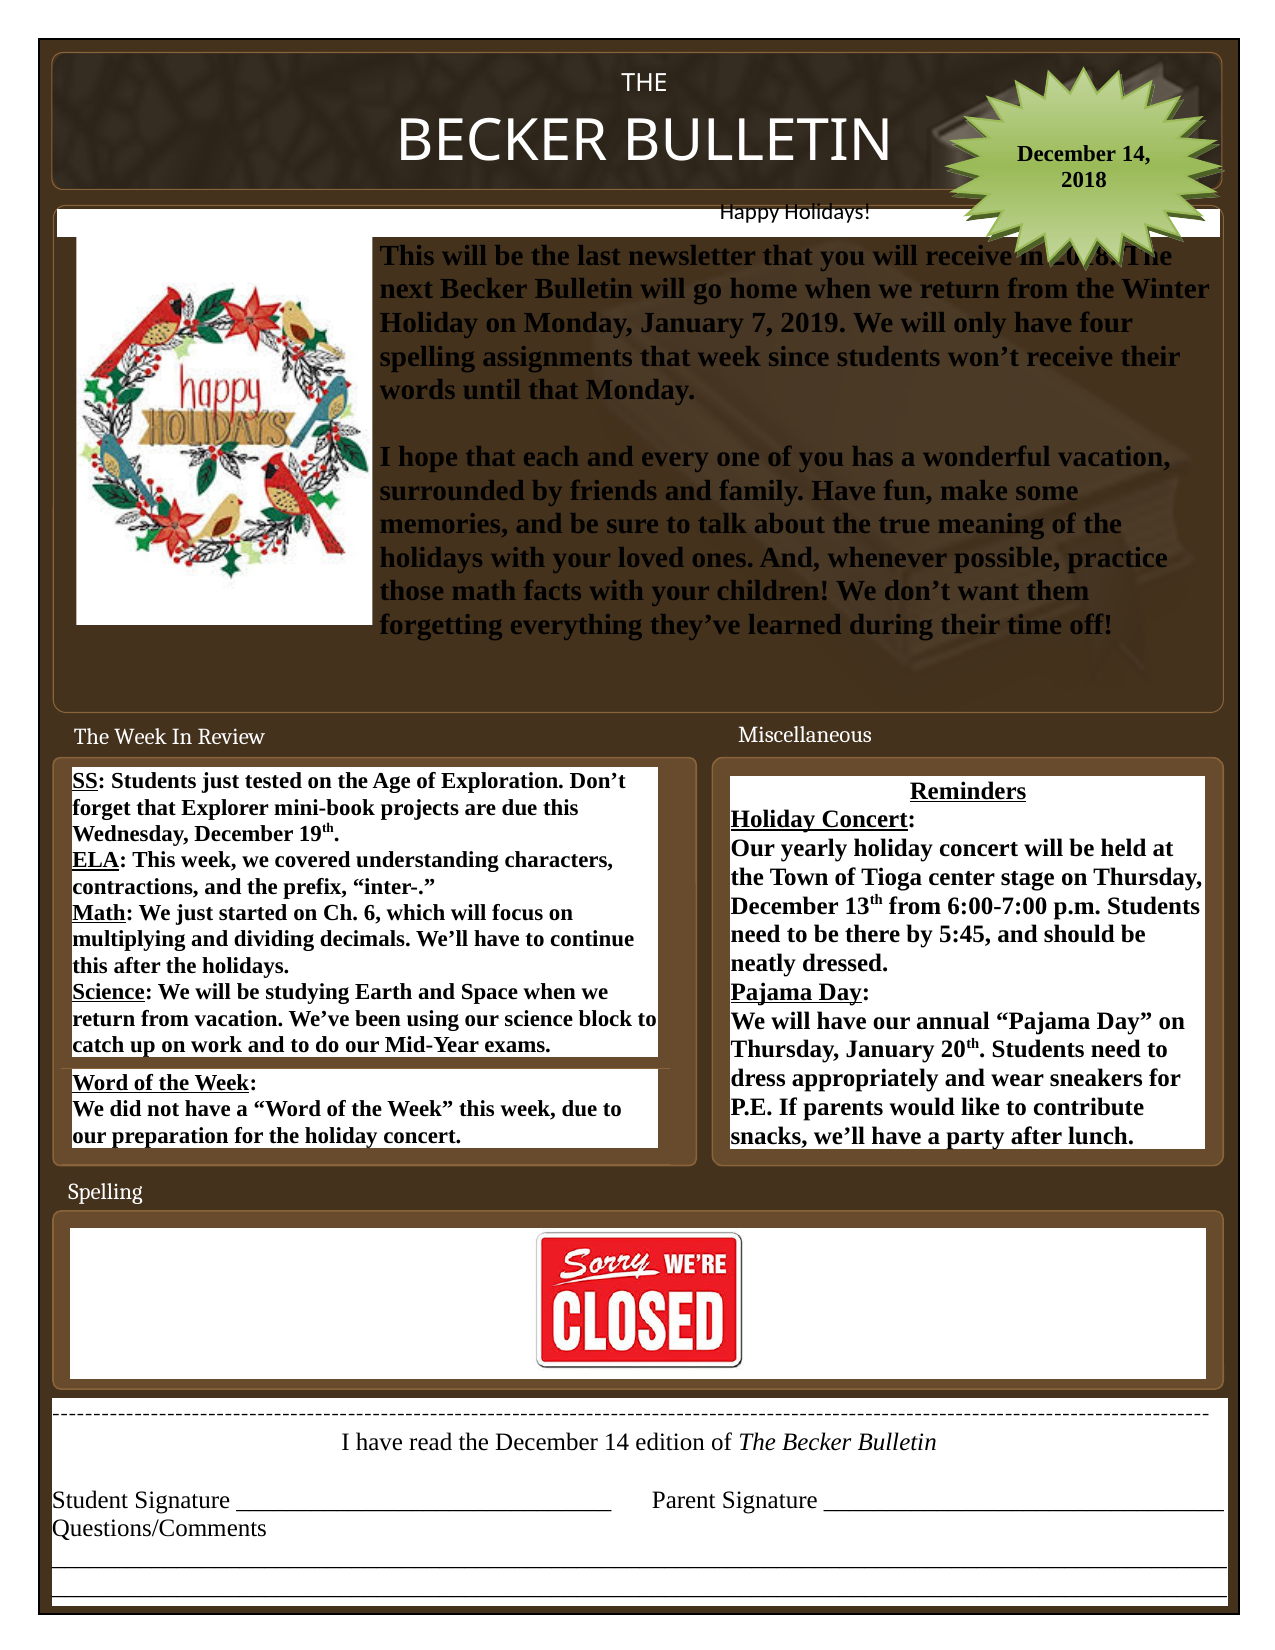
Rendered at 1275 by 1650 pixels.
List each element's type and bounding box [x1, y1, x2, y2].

picture [1099, 256, 1104, 264]
picture [1070, 247, 1074, 264]
picture [532, 1228, 745, 1371]
picture [1195, 173, 1221, 188]
picture [54, 212, 1222, 711]
picture [53, 54, 1221, 188]
